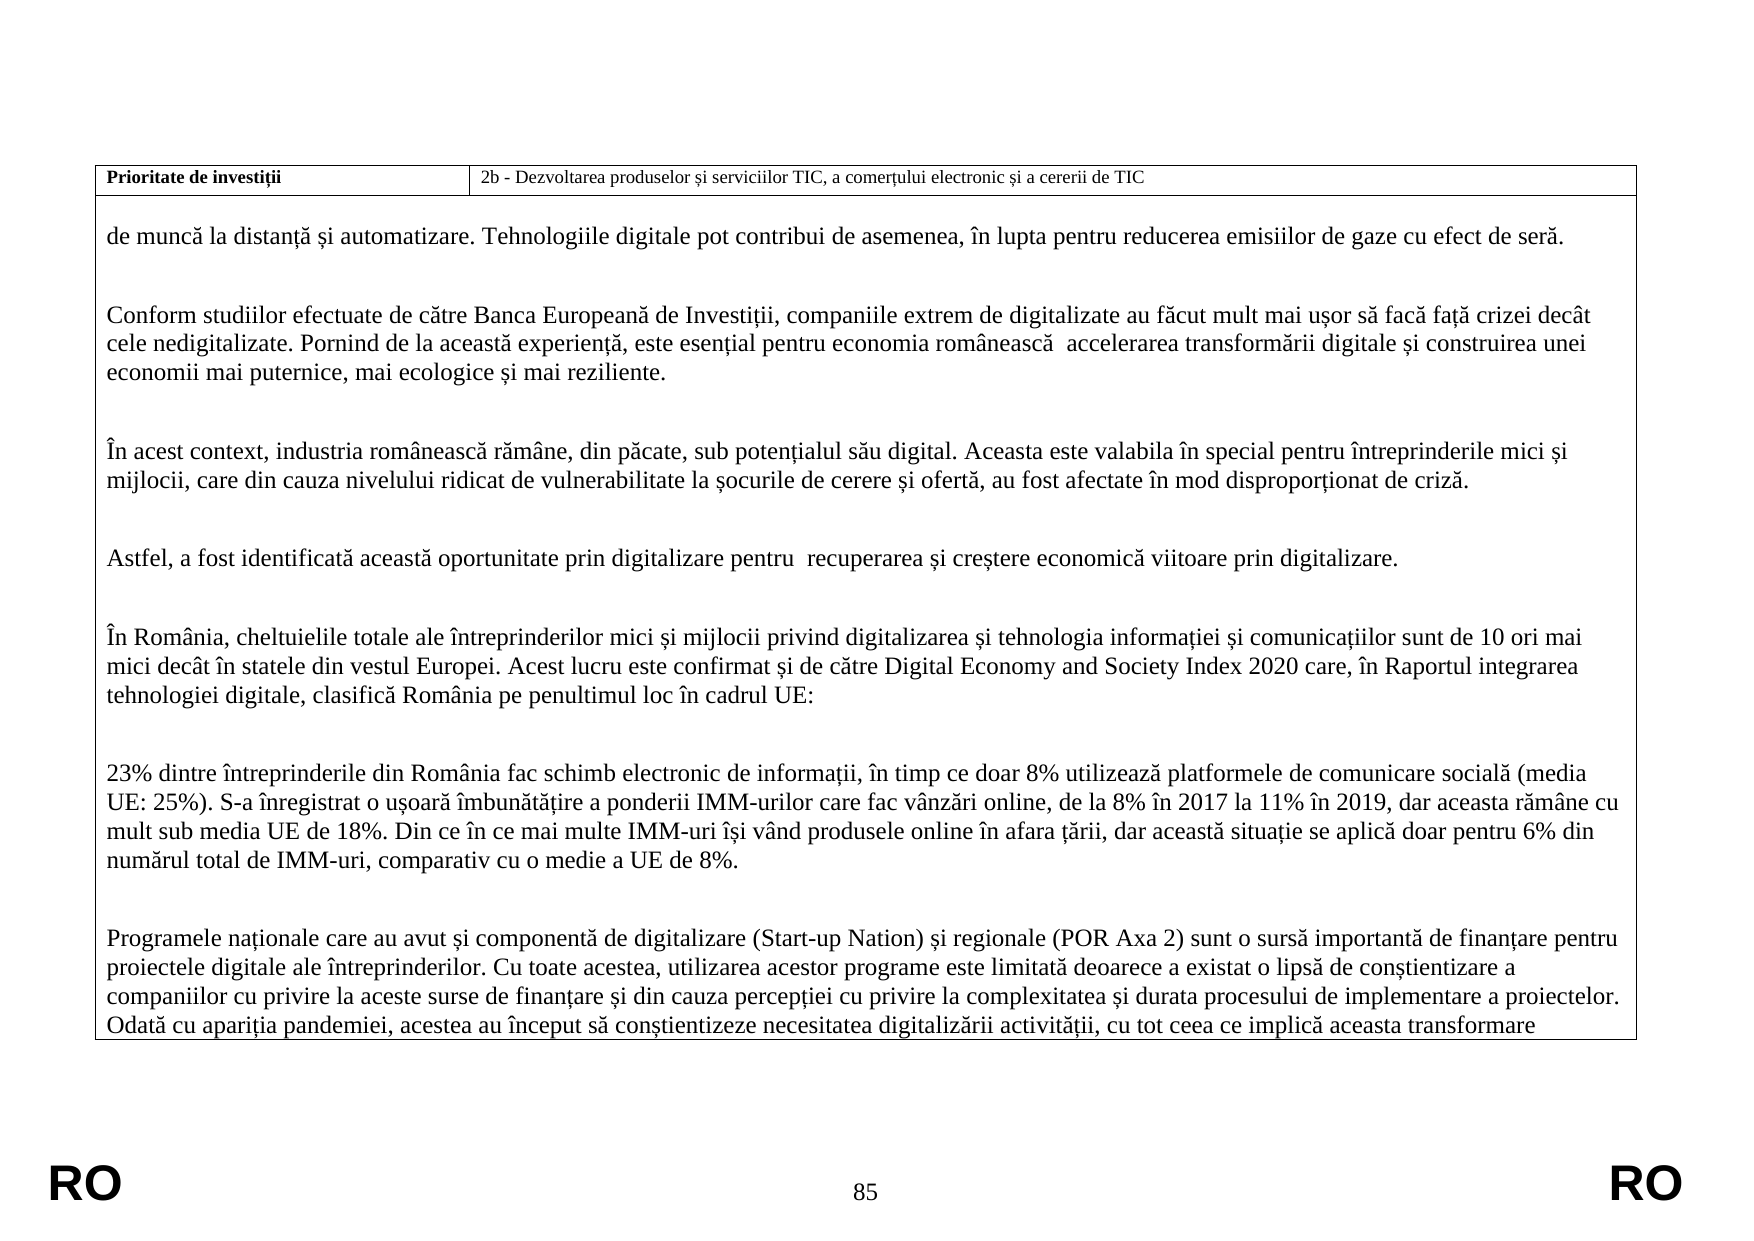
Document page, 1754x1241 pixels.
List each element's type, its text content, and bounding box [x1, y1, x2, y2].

table_header Prioritate de investiții [96, 166, 469, 195]
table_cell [96, 196, 1636, 1038]
table_header 2b - Dezvoltarea produselor și serviciilor TIC, a comerțului electronic și a cererii de TIC [470, 166, 1636, 195]
